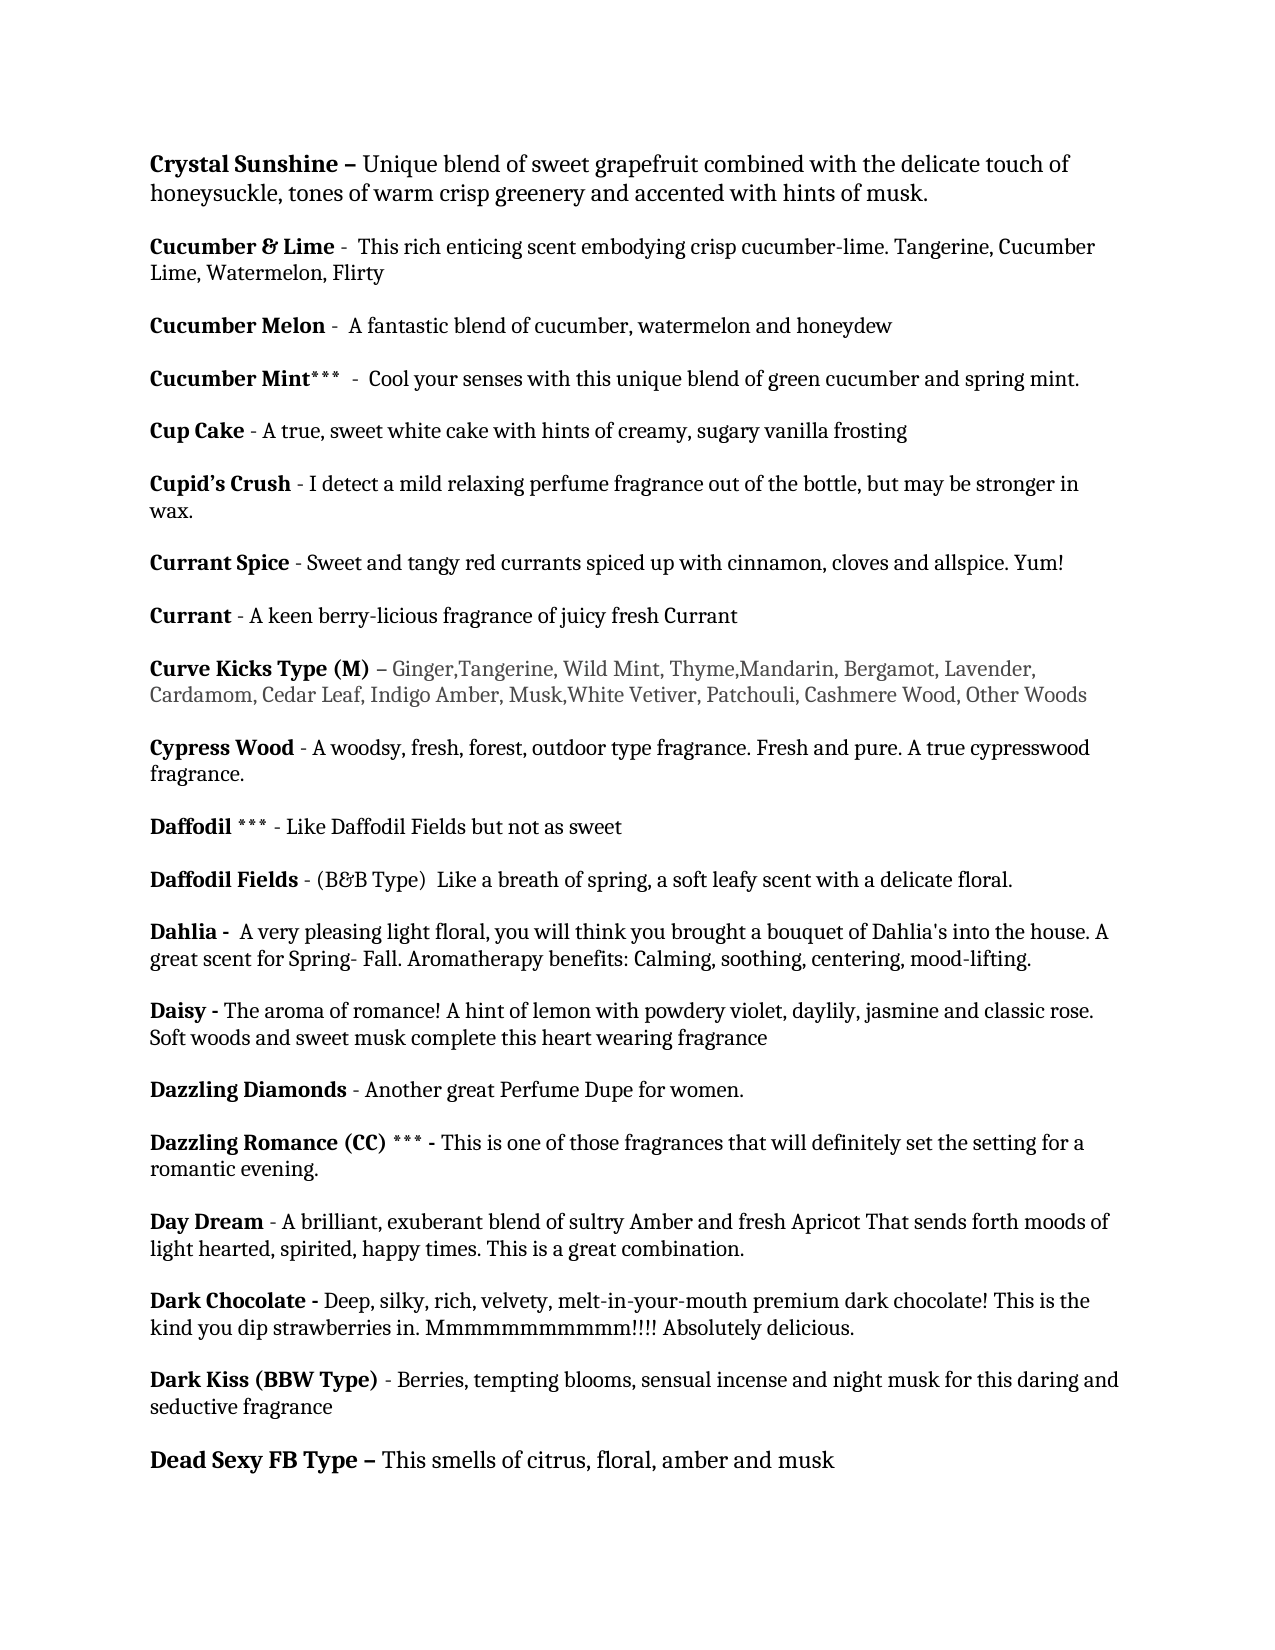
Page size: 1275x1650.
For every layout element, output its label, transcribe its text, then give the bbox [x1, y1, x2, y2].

text Dazzling Diamonds - Another great Perfume Dupe for women. [150, 1077, 1125, 1103]
text Cucumber & Lime - This rich enticing scent embodying crisp cucumber-lime. Tangerine, Cucumber Lime, Watermelon, Flirty [150, 234, 1125, 287]
text Dark Chocolate - Deep, silky, rich, velvety, melt-in-your-mouth premium dark chocolate! This is the kind you dip strawberries in. Mmmmmmmmmmm!!!! Absolutely delicious. [150, 1288, 1125, 1341]
text Day Dream - A brilliant, exuberant blend of sultry Amber and fresh Apricot That sends forth moods of light hearted, spirited, happy times. This is a great combination. [150, 1209, 1125, 1262]
text Dark Kiss (BBW Type) - Berries, tempting blooms, sensual incense and night musk for this daring and seductive fragrance [150, 1367, 1125, 1420]
text Currant Spice - Sweet and tangy red currants spiced up with cinnamon, cloves and allspice. Yum! [150, 550, 1125, 576]
text Cupid’s Crush - I detect a mild relaxing perfume fragrance out of the bottle, but may be stronger in wax. [150, 471, 1125, 524]
text Curve Kicks Type (M) – Ginger,Tangerine, Wild Mint, Thyme,Mandarin, Bergamot, Lavender, Cardamom, Cedar Leaf, Indigo Amber, Musk,White Vetiver, Patchouli, Cashmere Wood, Other Woods [150, 656, 1125, 708]
text Dazzling Romance (CC) *** - This is one of those fragrances that will definitely set the setting for a romantic evening. [150, 1130, 1125, 1183]
text Daffodil *** - Like Daffodil Fields but not as sweet [150, 814, 1125, 840]
text Cup Cake - A true, sweet white cake with hints of creamy, sugary vanilla frosting [150, 418, 1125, 445]
text Daffodil Fields - (B&B Type) Like a breath of spring, a soft leafy scent with a delicate floral. [150, 866, 1125, 893]
text Dead Sexy FB Type – This smells of citrus, floral, amber and musk [150, 1446, 1125, 1475]
text Cucumber Melon - A fantastic blend of cucumber, watermelon and honeydew [150, 313, 1125, 339]
text Daisy - The aroma of romance! A hint of lemon with powdery violet, daylily, jasmine and classic rose. Soft woods and sweet musk complete this heart wearing fragrance [150, 998, 1125, 1051]
text Cucumber Mint*** - Cool your senses with this unique blend of green cucumber and spring mint. [150, 366, 1125, 392]
text Currant - A keen berry-licious fragrance of juicy fresh Currant [150, 603, 1125, 629]
text Crystal Sunshine – Unique blend of sweet grapefruit combined with the delicate touch of honeysuckle, tones of warm crisp greenery and accented with hints of musk. [150, 150, 1125, 207]
text Cypress Wood - A woodsy, fresh, forest, outdoor type fragrance. Fresh and pure. A true cypresswood fragrance. [150, 734, 1125, 787]
text Dahlia - A very pleasing light floral, you will think you brought a bouquet of Dahlia's into the house. A great scent for Spring- Fall. Aromatherapy benefits: Calming, soothing, centering, mood-lifting. [150, 919, 1125, 972]
